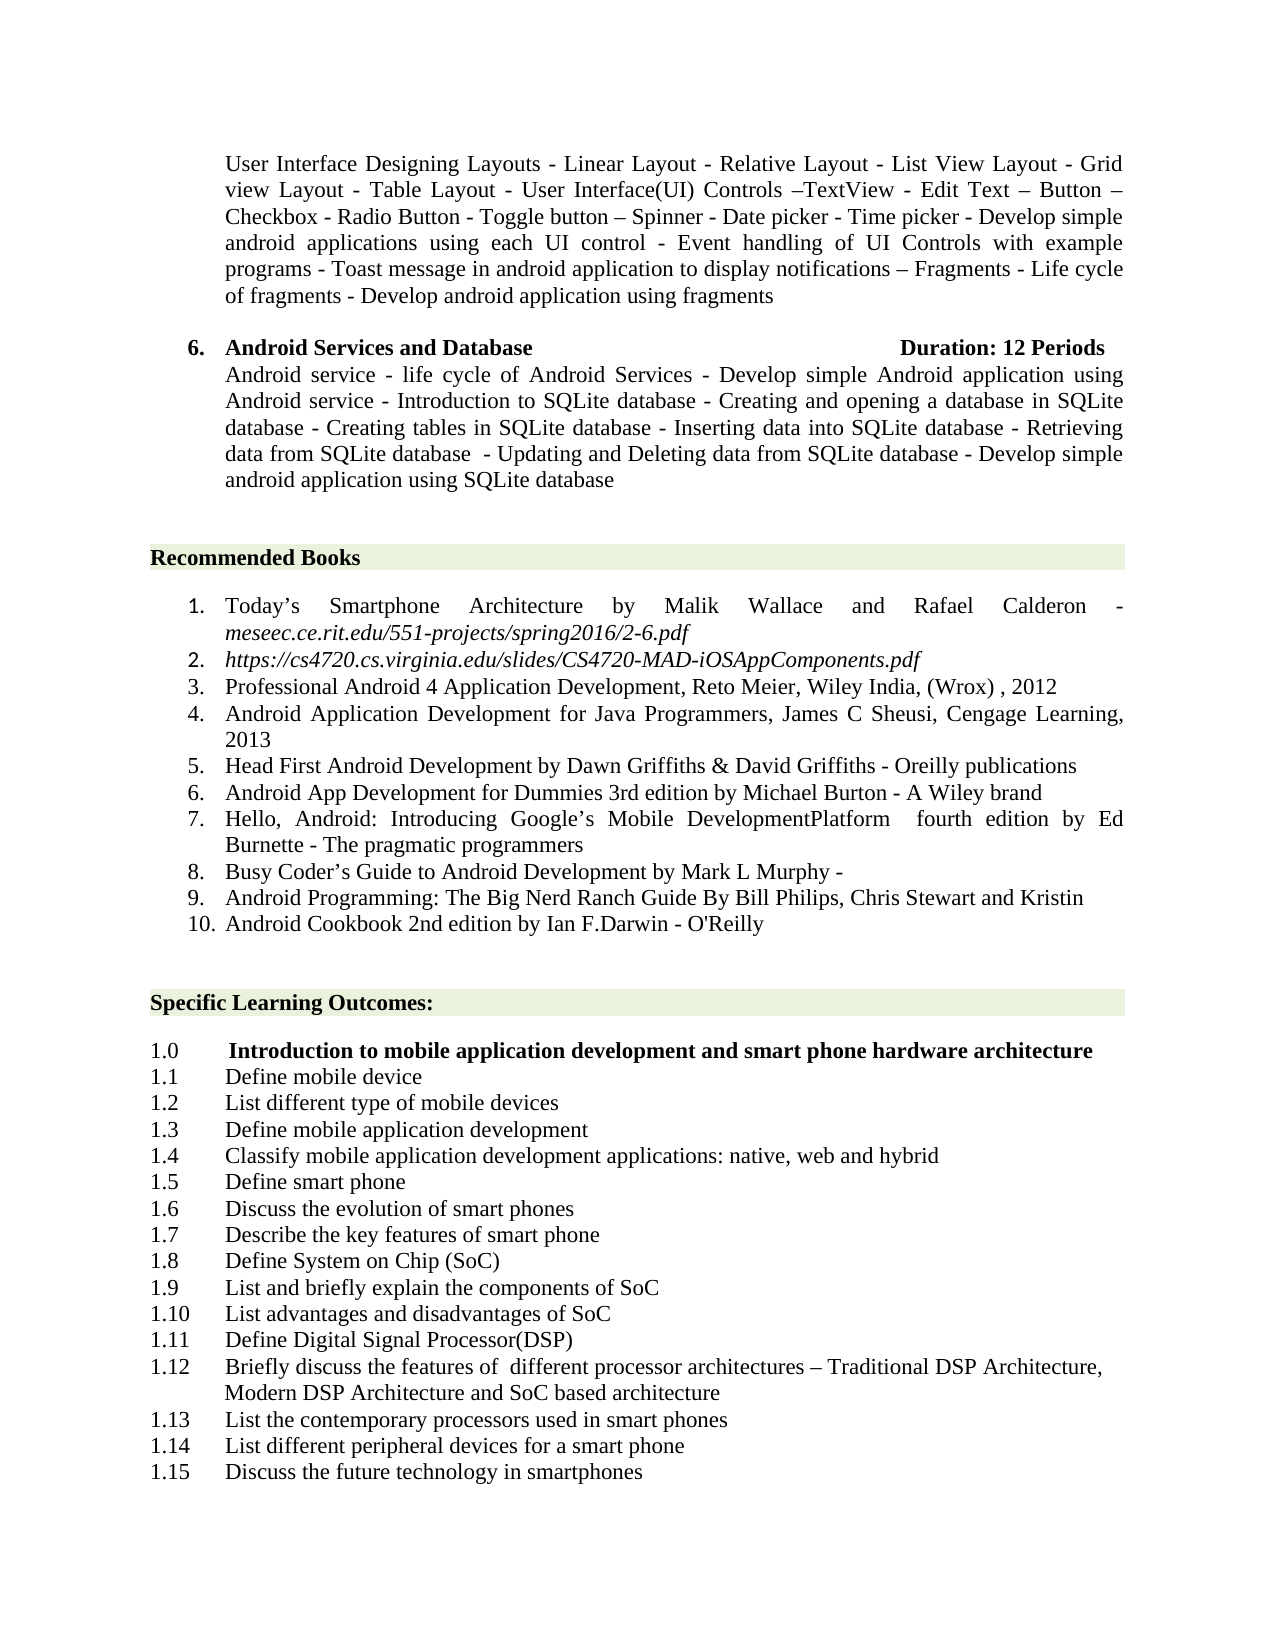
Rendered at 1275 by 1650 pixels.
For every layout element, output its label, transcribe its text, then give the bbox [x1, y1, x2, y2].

list Android App Development for Dummies 3rd edition by Michael Burton - A Wiley brand [187, 779, 1125, 805]
list List different peripheral devices for a smart phone [150, 1432, 1125, 1458]
list Today’s Smartphone Architecture by Malik Wallace and Rafael Calderon - meseec.ce.rit.edu/551-projects/spring2016/2-6.pdf [187, 591, 1125, 645]
list Hello, Android: Introducing Google’s Mobile DevelopmentPlatform fourth edition by Ed Burnette - The pragmatic programmers [187, 805, 1125, 858]
list Android service - life cycle of Android Services - Develop simple Android application using Android service - Introduction to SQLite database - Creating and opening a database in SQLite database - Creating tables in SQLite database - Inserting data into SQLite database - Retrieving data from SQLite database - Updating and Deleting data from SQLite database - Develop simple android application using SQLite database [225, 361, 1125, 493]
list Head First Android Development by Dawn Griffiths & David Griffiths - Oreilly publications [187, 752, 1125, 779]
list Define mobile application development [150, 1116, 1125, 1142]
list List the contemporary processors used in smart phones [150, 1406, 1125, 1432]
list Define mobile device [150, 1063, 1125, 1089]
list Android Programming: The Big Nerd Ranch Guide By Bill Philips, Chris Stewart and Kristin [187, 884, 1125, 910]
text Recommended Books [150, 544, 1125, 570]
text Specific Learning Outcomes: [150, 989, 1125, 1016]
list User Interface Designing Layouts - Linear Layout - Relative Layout - List View Layout - Grid view Layout - Table Layout - User Interface(UI) Controls –TextView - Edit Text – Button –Checkbox - Radio Button - Toggle button – Spinner - Date picker - Time picker - Develop simple android applications using each UI control - Event handling of UI Controls with example programs - Toast message in android application to display notifications – Fragments - Life cycle of fragments - Develop android application using fragments [225, 150, 1125, 308]
list Android Services and Database Duration: 12 Periods [187, 334, 1125, 361]
list https://cs4720.cs.virginia.edu/slides/CS4720-MAD-iOSAppComponents.pdf [187, 645, 1125, 673]
list Define System on Chip (SoC) [150, 1247, 1125, 1274]
list Discuss the evolution of smart phones [150, 1195, 1125, 1221]
list List advantages and disadvantages of SoC [150, 1300, 1125, 1327]
list Describe the key features of smart phone [150, 1221, 1125, 1247]
list Briefly discuss the features of different processor architectures – Traditional DSP Architecture, [150, 1353, 1125, 1379]
list Introduction to mobile application development and smart phone hardware architecture [150, 1037, 1125, 1063]
list Android Cookbook 2nd edition by Ian F.Darwin - O'Reilly [187, 910, 1125, 937]
list Classify mobile application development applications: native, web and hybrid [150, 1142, 1125, 1168]
list Define Digital Signal Processor(DSP) [150, 1327, 1125, 1353]
list Android Application Development for Java Programmers, James C Sheusi, Cengage Learning, 2013 [187, 699, 1125, 752]
list List different type of mobile devices [150, 1089, 1125, 1116]
list Busy Coder’s Guide to Android Development by Mark L Murphy - [187, 858, 1125, 884]
list Professional Android 4 Application Development, Reto Meier, Wiley India, (Wrox) , 2012 [187, 673, 1125, 699]
list Modern DSP Architecture and SoC based architecture [150, 1379, 1125, 1406]
list Discuss the future technology in smartphones [150, 1458, 1125, 1485]
list List and briefly explain the components of SoC [150, 1274, 1125, 1300]
list Define smart phone [150, 1168, 1125, 1195]
